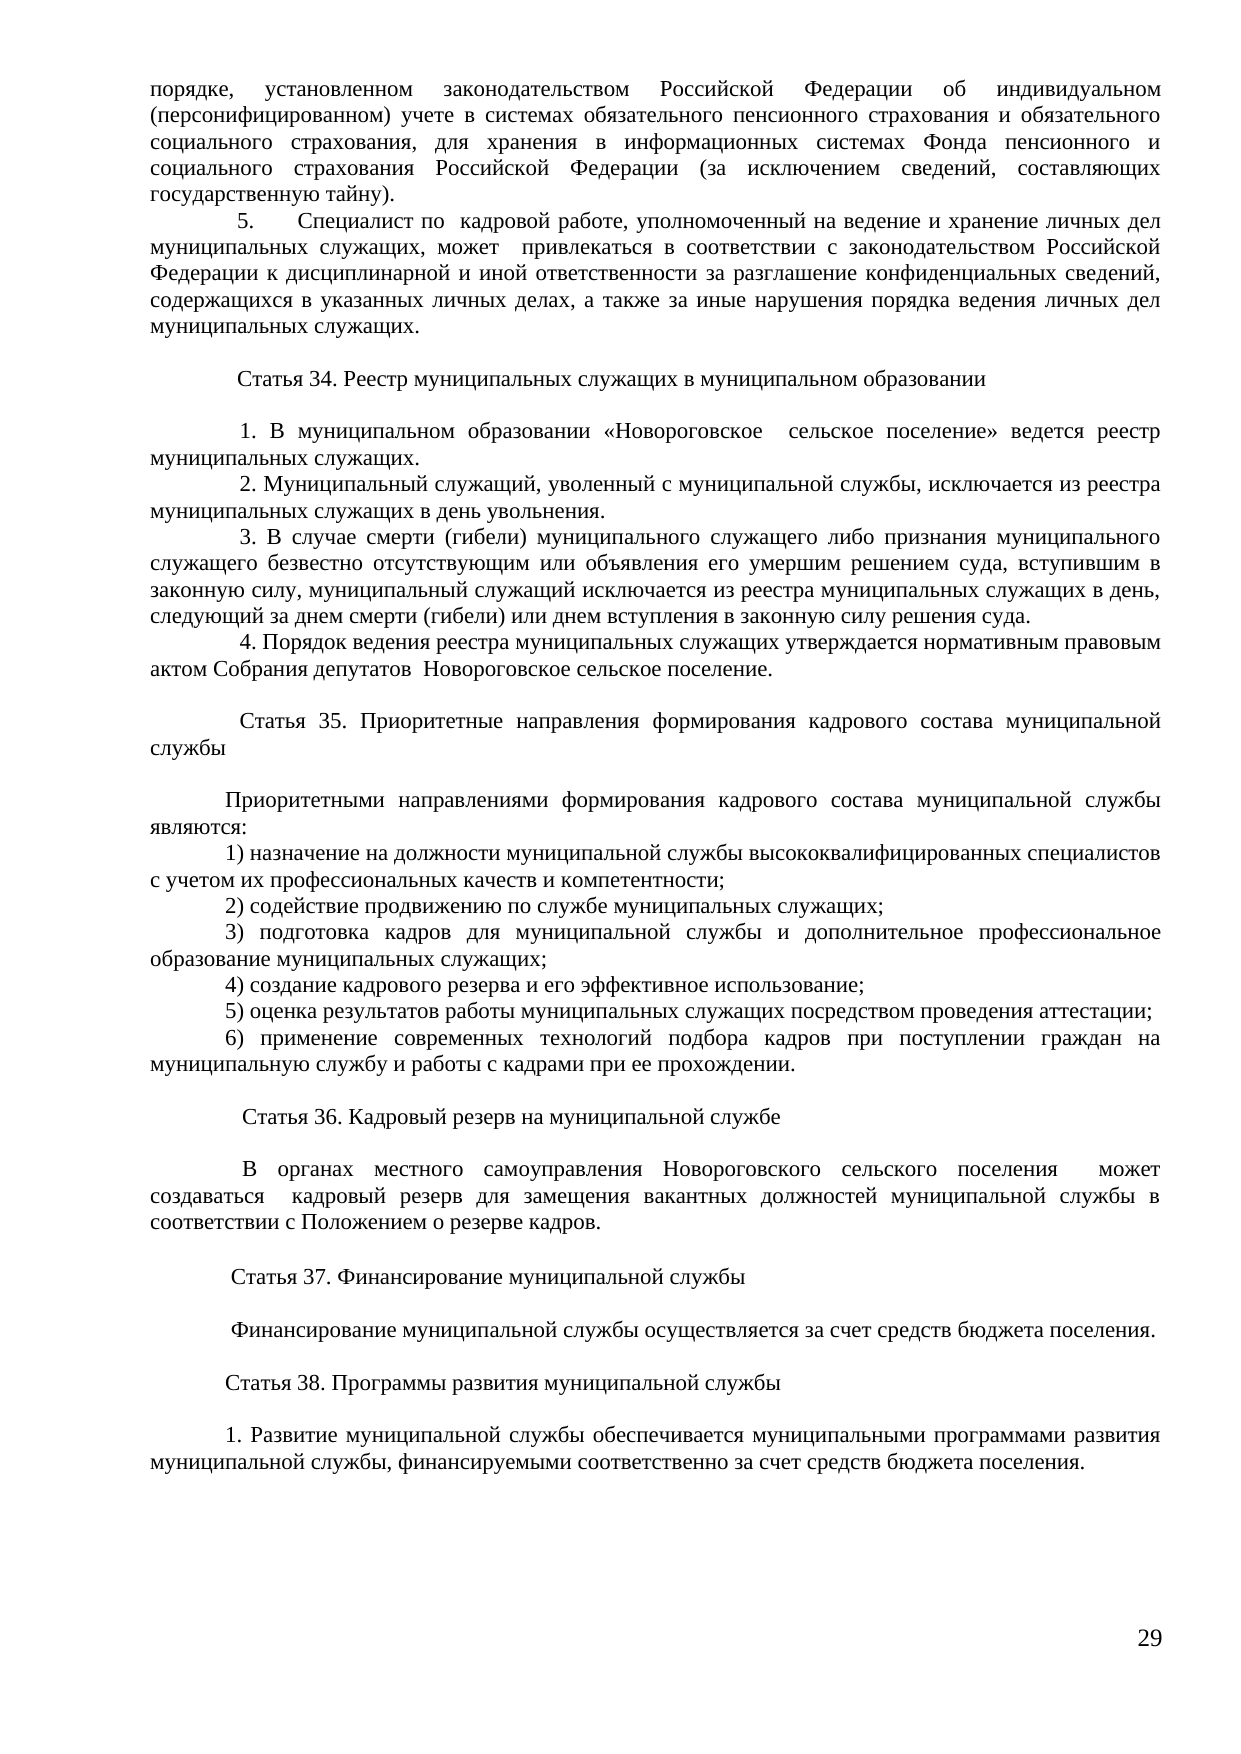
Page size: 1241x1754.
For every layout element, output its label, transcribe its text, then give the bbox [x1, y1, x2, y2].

text Приоритетными направлениями формирования кадрового состава муниципальной службы являются: [150, 787, 1162, 839]
text Статья 38. Программы развития муниципальной службы [150, 1369, 1162, 1395]
text Статья 34. Реестр муниципальных служащих в муниципальном образовании [150, 365, 1162, 391]
text Статья 36. Кадровый резерв на муниципальной службе [150, 1103, 1162, 1129]
text 4. Порядок ведения реестра муниципальных служащих утверждается нормативным правовым актом Собрания депутатов Новороговское сельское поселение. [150, 628, 1162, 681]
text 5) оценка результатов работы муниципальных служащих посредством проведения аттестации; [150, 997, 1162, 1024]
text 1. Развитие муниципальной службы обеспечивается муниципальными программами развития муниципальной службы, финансируемыми соответственно за счет средств бюджета поселения. [150, 1421, 1162, 1474]
text 5. Специалист по кадровой работе, уполномоченный на ведение и хранение личных дел муниципальных служащих, может привлекаться в соответствии с законодательством Российской Федерации к дисциплинарной и иной ответственности за разглашение конфиденциальных сведений, содержащихся в указанных личных делах, а также за иные нарушения порядка ведения личных дел муниципальных служащих. [150, 207, 1162, 338]
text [150, 75, 1162, 207]
text 2) содействие продвижению по службе муниципальных служащих; [150, 892, 1162, 918]
text 1. В муниципальном образовании «Новороговское сельское поселение» ведется реестр муниципальных служащих. [150, 418, 1162, 470]
text В органах местного самоуправления Новороговского сельского поселения может создаваться кадровый резерв для замещения вакантных должностей муниципальной службы в соответствии с Положением о резерве кадров. [150, 1156, 1162, 1234]
text Статья 35. Приоритетные направления формирования кадрового состава муниципальной службы [150, 707, 1162, 760]
text 3. В случае смерти (гибели) муниципального служащего либо признания муниципального служащего безвестно отсутствующим или объявления его умершим решением суда, вступившим в законную силу, муниципальный служащий исключается из реестра муниципальных служащих в день, следующий за днем смерти (гибели) или днем вступления в законную силу решения суда. [150, 523, 1162, 628]
text Финансирование муниципальной службы осуществляется за счет средств бюджета поселения. [150, 1316, 1162, 1342]
text 1) назначение на должности муниципальной службы высококвалифицированных специалистов с учетом их профессиональных качеств и компетентности; [150, 839, 1162, 892]
text 6) применение современных технологий подбора кадров при поступлении граждан на муниципальную службу и работы с кадрами при ее прохождении. [150, 1024, 1162, 1076]
text 2. Муниципальный служащий, уволенный с муниципальной службы, исключается из реестра муниципальных служащих в день увольнения. [150, 470, 1162, 523]
text 4) создание кадрового резерва и его эффективное использование; [150, 971, 1162, 997]
text 3) подготовка кадров для муниципальной службы и дополнительное профессиональное образование муниципальных служащих; [150, 918, 1162, 971]
text Статья 37. Финансирование муниципальной службы [150, 1263, 1162, 1290]
